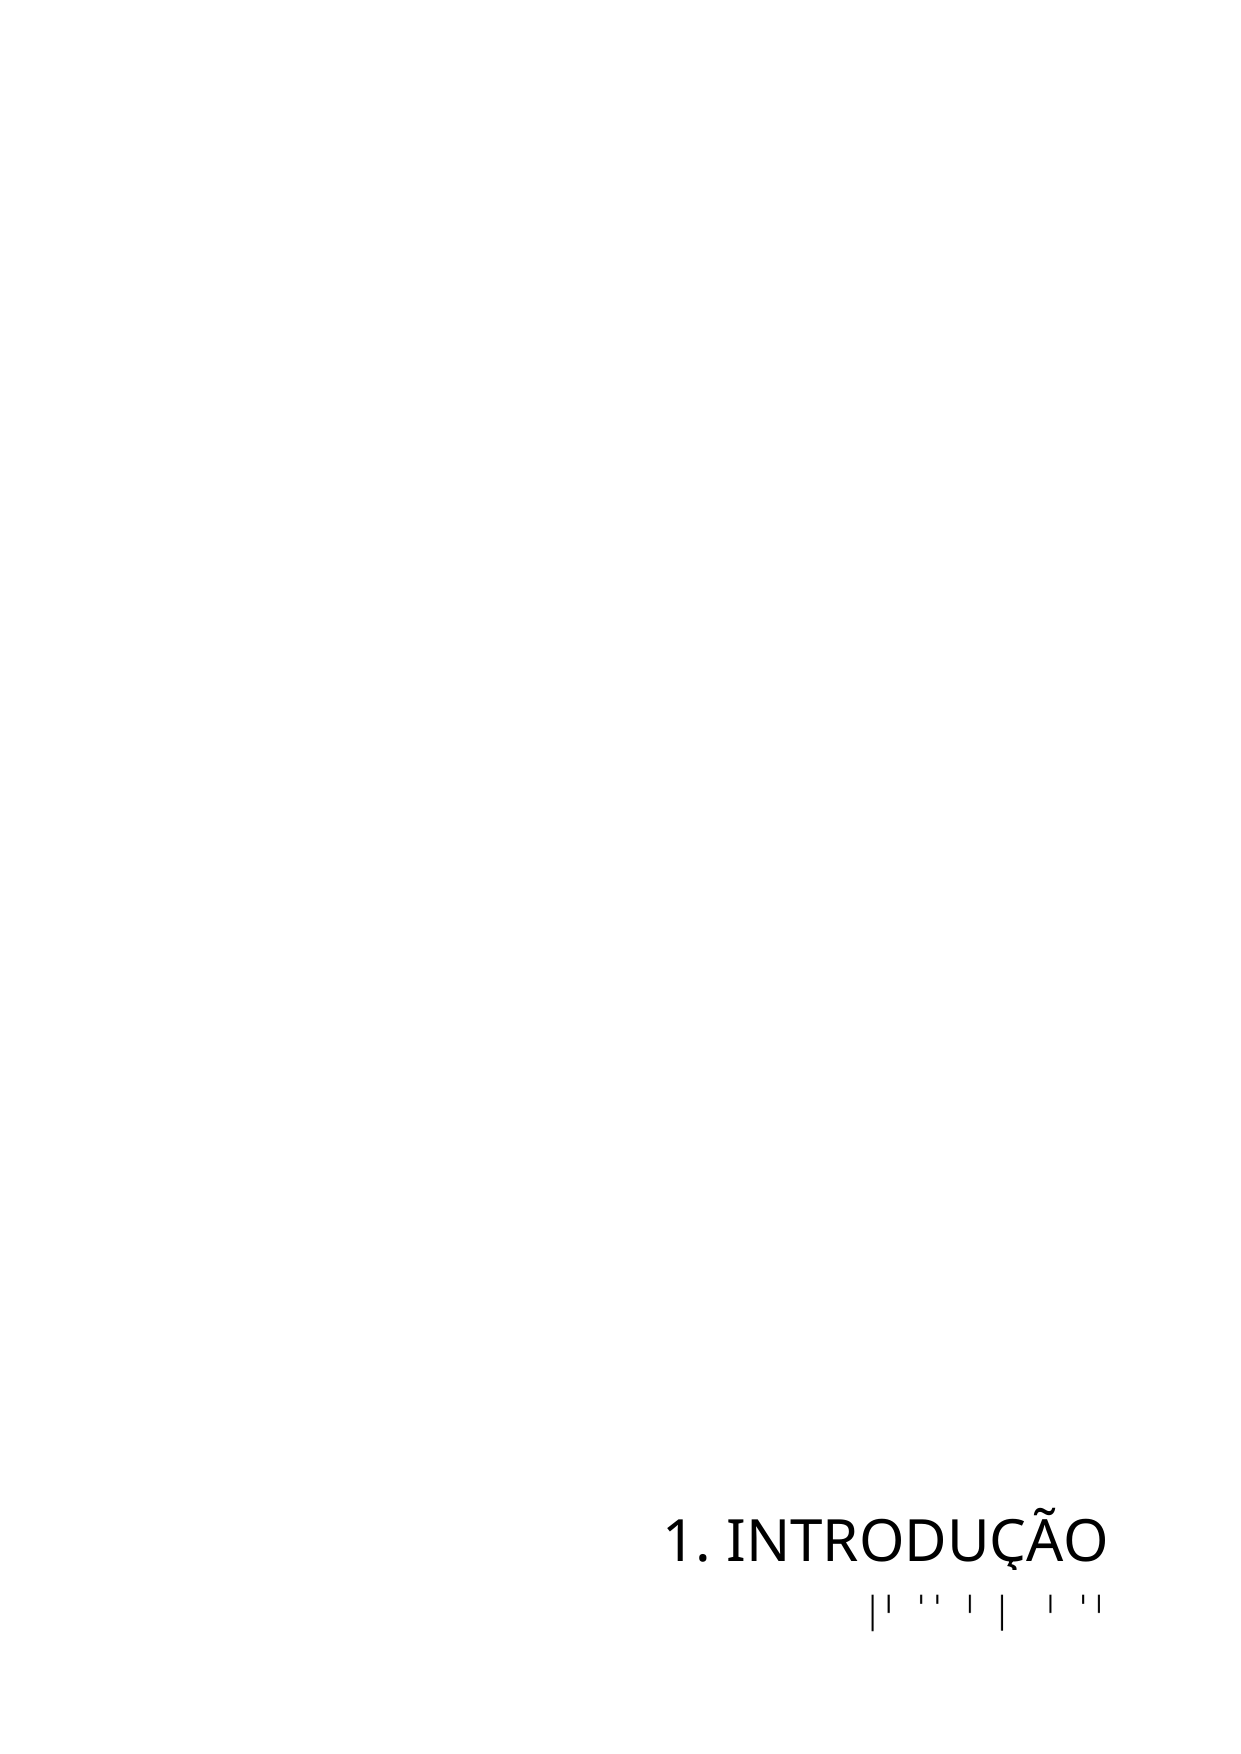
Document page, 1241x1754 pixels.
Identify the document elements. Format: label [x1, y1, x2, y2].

picture [854, 1576, 1117, 1649]
